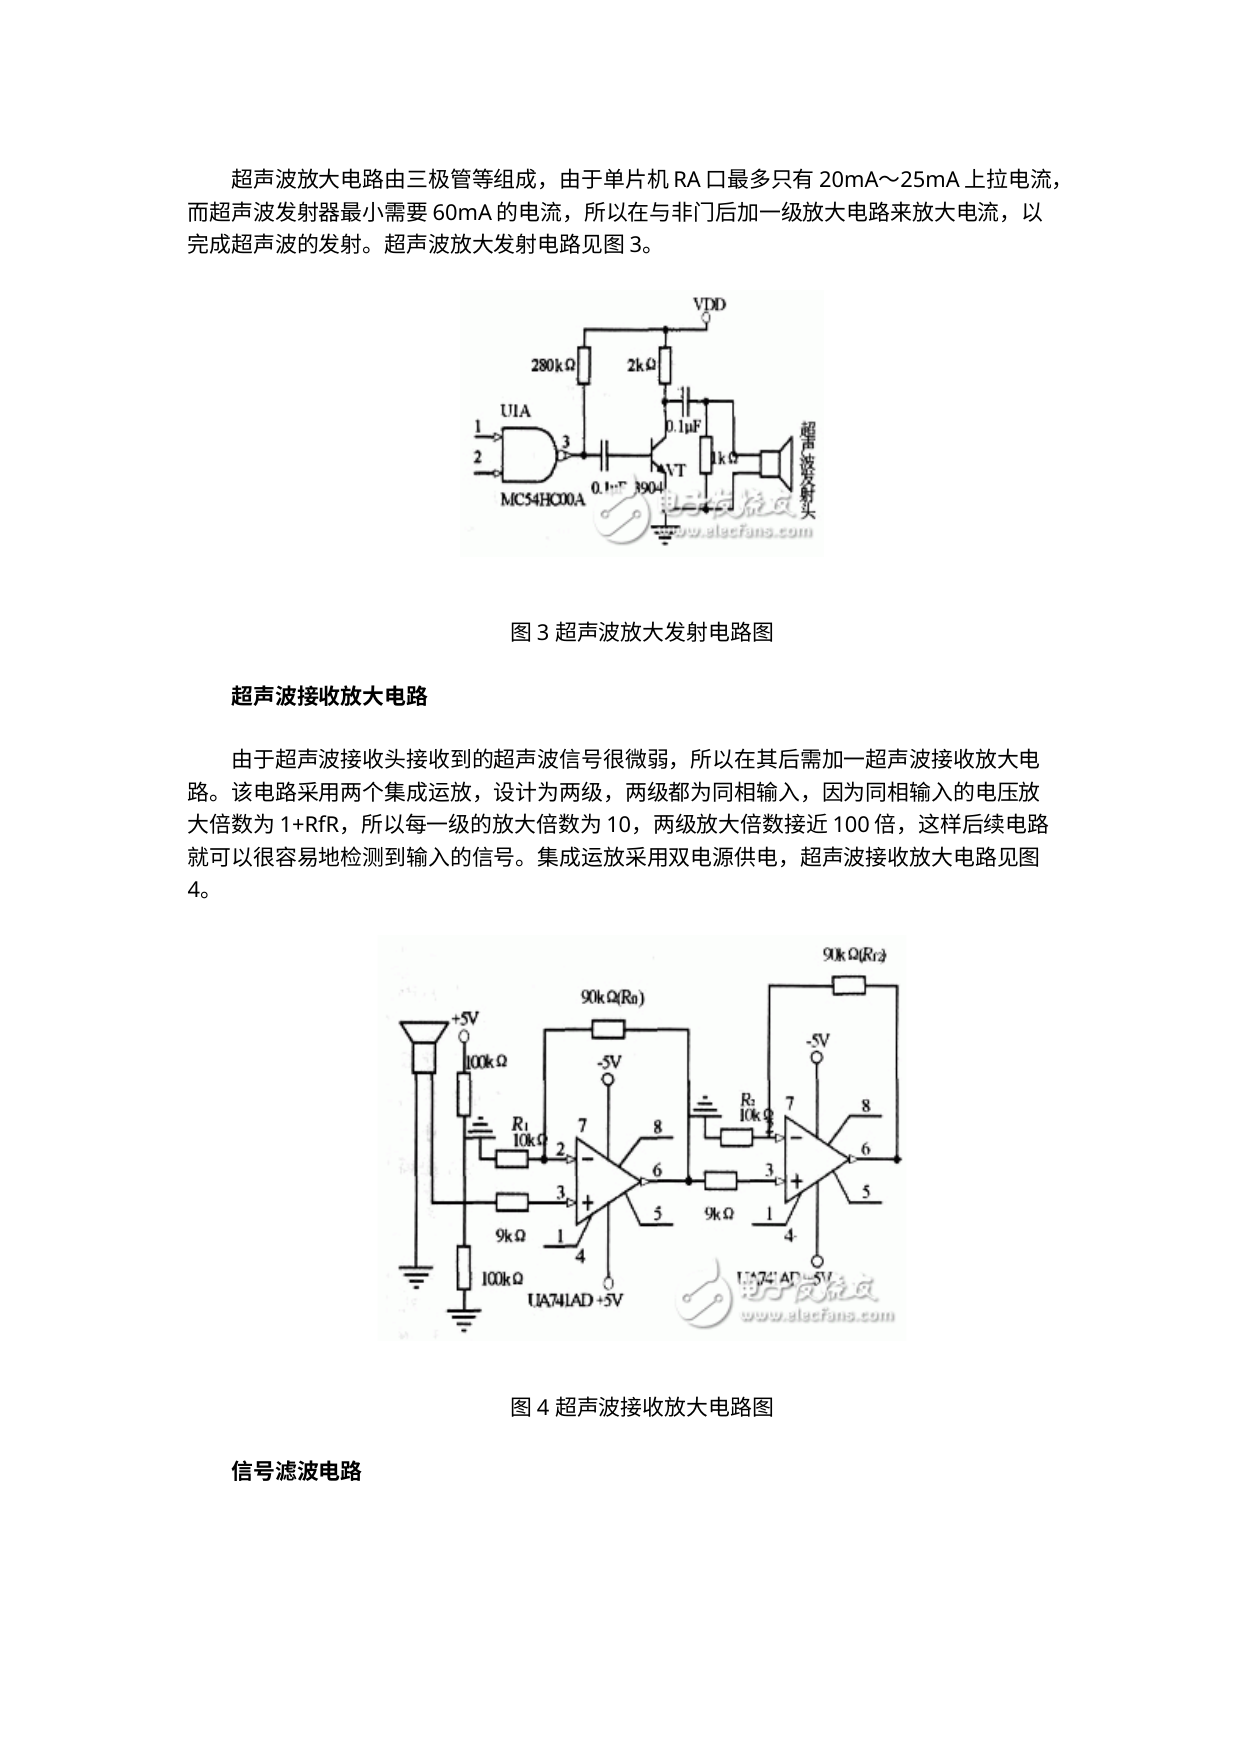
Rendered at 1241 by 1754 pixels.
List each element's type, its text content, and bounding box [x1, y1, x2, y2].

picture [377, 935, 907, 1341]
text 信号滤波电路 [187, 1453, 1053, 1486]
text 由于超声波接收头接收到的超声波信号很微弱，所以在其后需加一超声波接收放大电路。该电路采用两个集成运放，设计为两级，两级都为同相输入，因为同相输入的电压放大倍数为1+RfR，所以每一级的放大倍数为10，两级放大倍数接近100倍，这样后续电路就可以很容易地检测到输入的信号。集成运放采用双电源供电，超声波接收放大电路见图4。 [187, 742, 1053, 904]
text 超声波接收放大电路 [187, 678, 1053, 711]
text 图4 超声波接收放大电路图 [187, 1389, 1053, 1422]
picture [460, 290, 824, 557]
text 图3 超声波放大发射电路图 [187, 614, 1053, 647]
text 超声波放大电路由三极管等组成，由于单片机RA口最多只有20mA～25mA上拉电流，而超声波发射器最小需要60mA的电流，所以在与非门后加一级放大电路来放大电流，以完成超声波的发射。超声波放大发射电路见图3。 [187, 162, 1053, 259]
